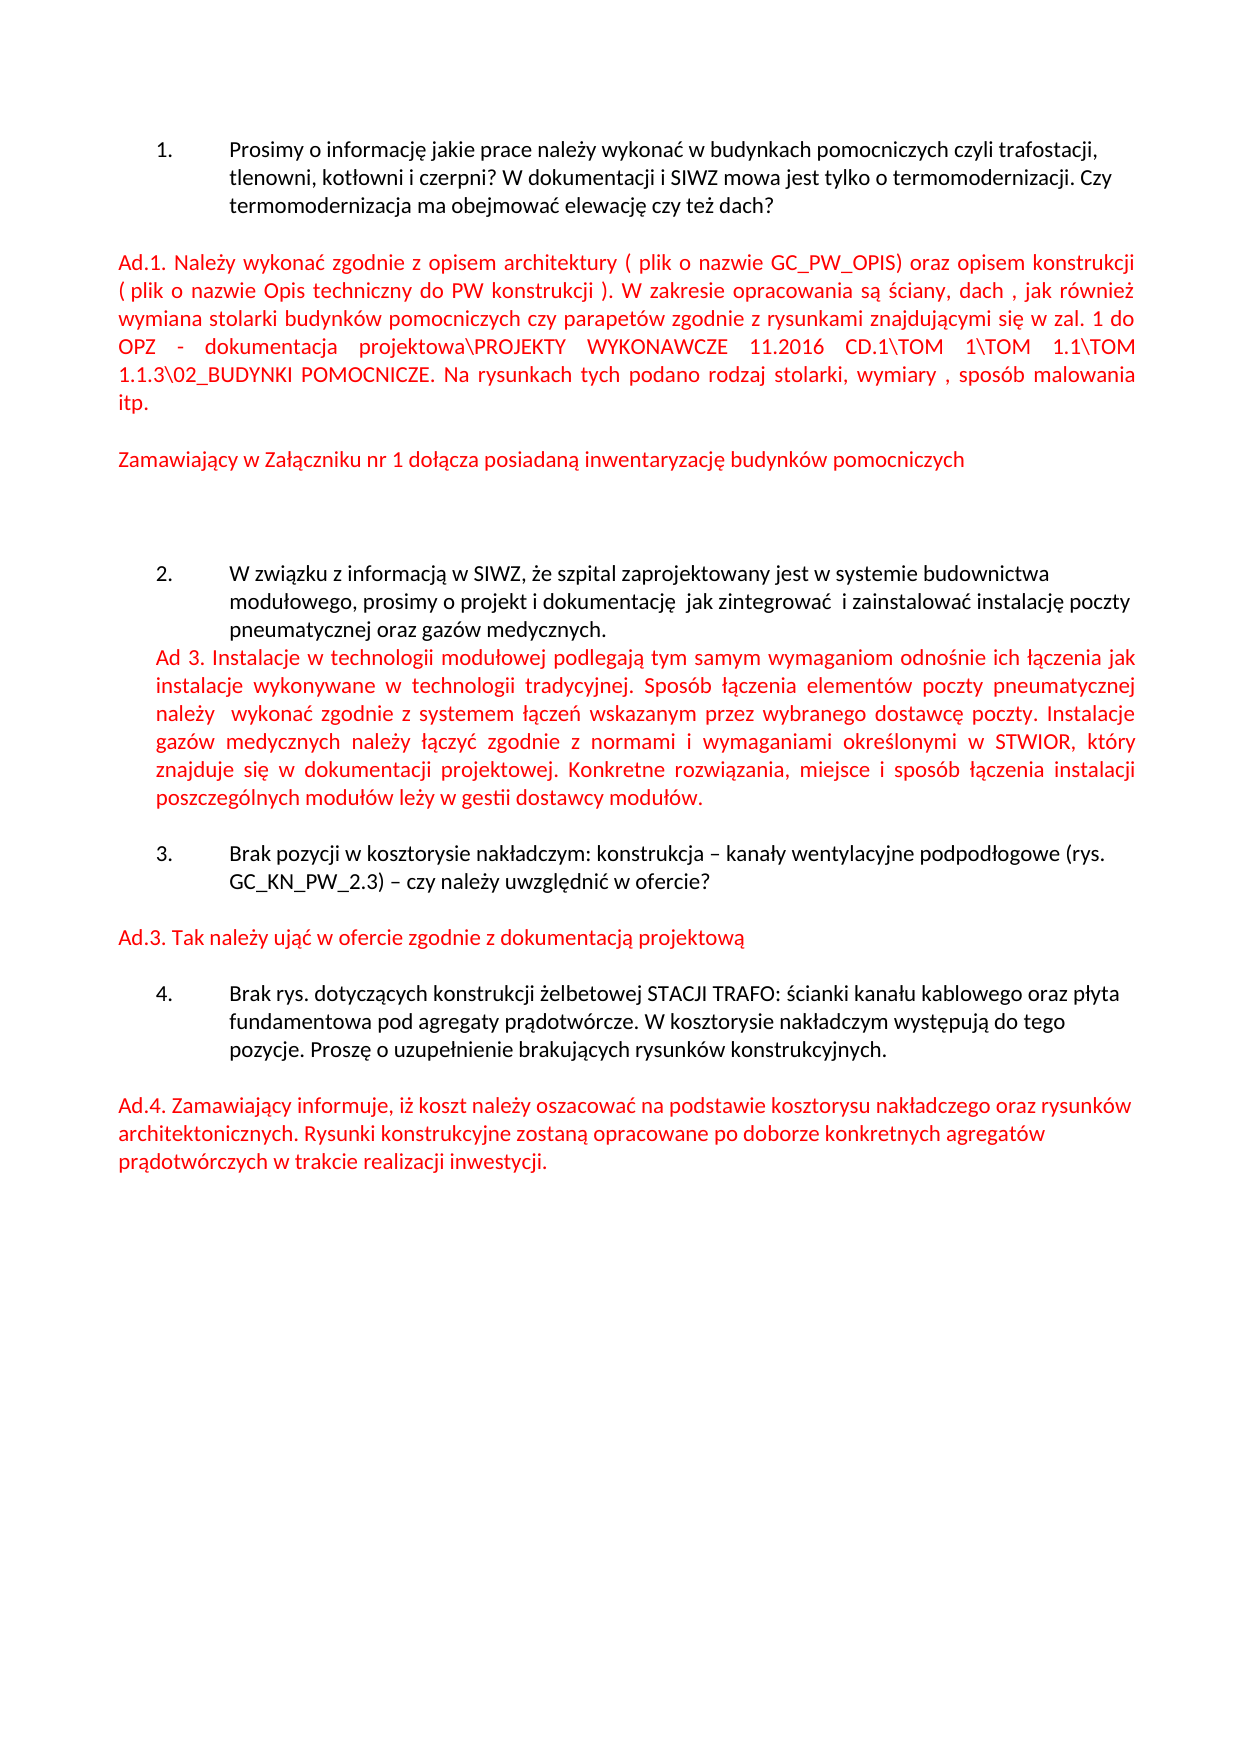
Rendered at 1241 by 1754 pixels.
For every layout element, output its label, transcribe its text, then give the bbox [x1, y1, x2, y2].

text Ad.4. Zamawiający informuje, iż koszt należy oszacować na podstawie kosztorysu nakładczego oraz rysunków architektonicznych. Rysunki konstrukcyjne zostaną opracowane po doborze konkretnych agregatów prądotwórczych w trakcie realizacji inwestycji. [118, 1091, 1137, 1175]
text Zamawiający w Załączniku nr 1 dołącza posiadaną inwentaryzację budynków pomocniczych [118, 446, 1137, 474]
text Ad.3. Tak należy ująć w ofercie zgodnie z dokumentacją projektową [118, 923, 1137, 951]
list Brak rys. dotyczących konstrukcji żelbetowej STACJI TRAFO: ścianki kanału kablowego oraz płyta fundamentowa pod agregaty prądotwórcze. W kosztorysie nakładczym występują do tego pozycje. Proszę o uzupełnienie brakujących rysunków konstrukcyjnych. [156, 979, 1137, 1063]
list Brak pozycji w kosztorysie nakładczym: konstrukcja – kanały wentylacyjne podpodłogowe (rys. GC_KN_PW_2.3) – czy należy uwzględnić w ofercie? [156, 839, 1137, 895]
list W związku z informacją w SIWZ, że szpital zaprojektowany jest w systemie budownictwa modułowego, prosimy o projekt i dokumentację jak zintegrować i zainstalować instalację poczty pneumatycznej oraz gazów medycznych. [156, 559, 1137, 643]
text Ad 3. Instalacje w technologii modułowej podlegają tym samym wymaganiom odnośnie ich łączenia jak instalacje wykonywane w technologii tradycyjnej. Sposób łączenia elementów poczty pneumatycznej należy wykonać zgodnie z systemem łączeń wskazanym przez wybranego dostawcę poczty. Instalacje gazów medycznych należy łączyć zgodnie z normami i wymaganiami określonymi w STWIOR, który znajduje się w dokumentacji projektowej. Konkretne rozwiązania, miejsce i sposób łączenia instalacji poszczególnych modułów leży w gestii dostawcy modułów. [156, 643, 1137, 811]
text Ad.1. Należy wykonać zgodnie z opisem architektury ( plik o nazwie GC_PW_OPIS) oraz opisem konstrukcji ( plik o nazwie Opis techniczny do PW konstrukcji ). W zakresie opracowania są ściany, dach , jak również wymiana stolarki budynków pomocniczych czy parapetów zgodnie z rysunkami znajdującymi się w zal. 1 do OPZ - dokumentacja projektowa\PROJEKTY WYKONAWCZE 11.2016 CD.1\TOM 1\TOM 1.1\TOM 1.1.3\02_BUDYNKI POMOCNICZE. Na rysunkach tych podano rodzaj stolarki, wymiary , sposób malowania itp. [118, 248, 1137, 416]
list Prosimy o informację jakie prace należy wykonać w budynkach pomocniczych czyli trafostacji, tlenowni, kotłowni i czerpni? W dokumentacji i SIWZ mowa jest tylko o termomodernizacji. Czy termomodernizacja ma obejmować elewację czy też dach? [156, 135, 1137, 219]
